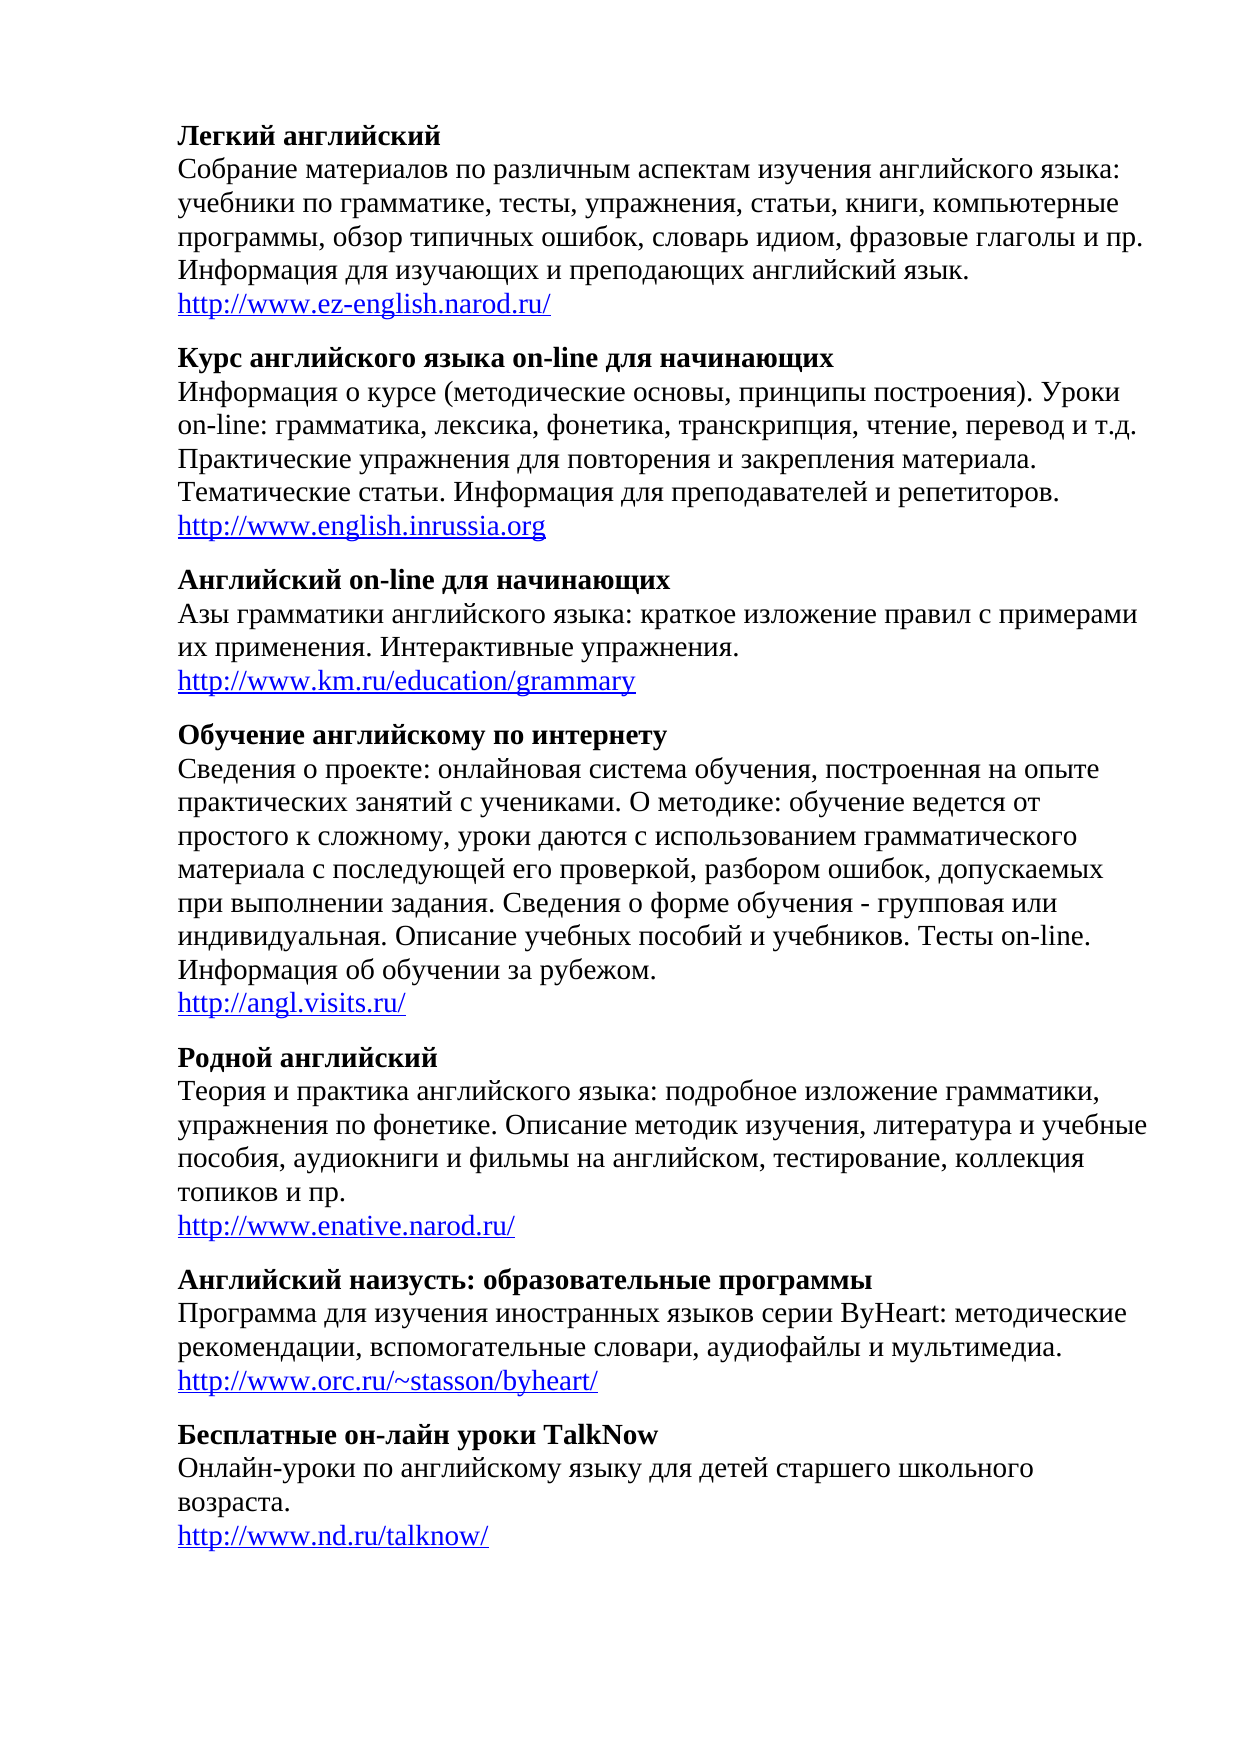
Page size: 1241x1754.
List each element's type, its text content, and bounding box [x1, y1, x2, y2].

text Обучение английскому по интернету Сведения о проекте: онлайновая система обучения, построенная на опыте практических занятий с учениками. О методике: обучение ведется от простого к сложному, уроки даются с использованием грамматического материала с последующей его проверкой, разбором ошибок, допускаемых при выполнении задания. Сведения о форме обучения - групповая или индивидуальная. Описание учебных пособий и учебников. Тесты on-line. Информация об обучении за рубежом. http://angl.visits.ru/ [177, 717, 1152, 1019]
text Легкий английский Собрание материалов по различным аспектам изучения английского языка: учебники по грамматике, тесты, упражнения, статьи, книги, компьютерные программы, обзор типичных ошибок, словарь идиом, фразовые глаголы и пр. Информация для изучающих и преподающих английский язык. http://www.ez-english.narod.ru/ [177, 118, 1152, 319]
text Курс английского языка on-line для начинающих Информация о курсе (методические основы, принципы построения). Уроки on-line: грамматика, лексика, фонетика, транскрипция, чтение, перевод и т.д. Практические упражнения для повторения и закрепления материала. Тематические статьи. Информация для преподавателей и репетиторов. http://www.english.inrussia.org [177, 340, 1152, 541]
text Английский наизусть: образовательные программы Программа для изучения иностранных языков серии ByHeart: методические рекомендации, вспомогательные словари, аудиофайлы и мультимедиа. http://www.orc.ru/~stasson/byheart/ [177, 1262, 1152, 1396]
text Родной английский Теория и практика английского языка: подробное изложение грамматики, упражнения по фонетике. Описание методик изучения, литература и учебные пособия, аудиокниги и фильмы на английском, тестирование, коллекция топиков и пр. http://www.enative.narod.ru/ [177, 1040, 1152, 1241]
text Бесплатные он-лайн уроки TalkNow Онлайн-уроки по английскому языку для детей старшего школьного возраста. http://www.nd.ru/talknow/ [177, 1417, 1152, 1551]
text Английский on-line для начинающих Азы грамматики английского языка: краткое изложение правил с примерами их применения. Интерактивные упражнения. http://www.km.ru/education/grammary [177, 562, 1152, 696]
